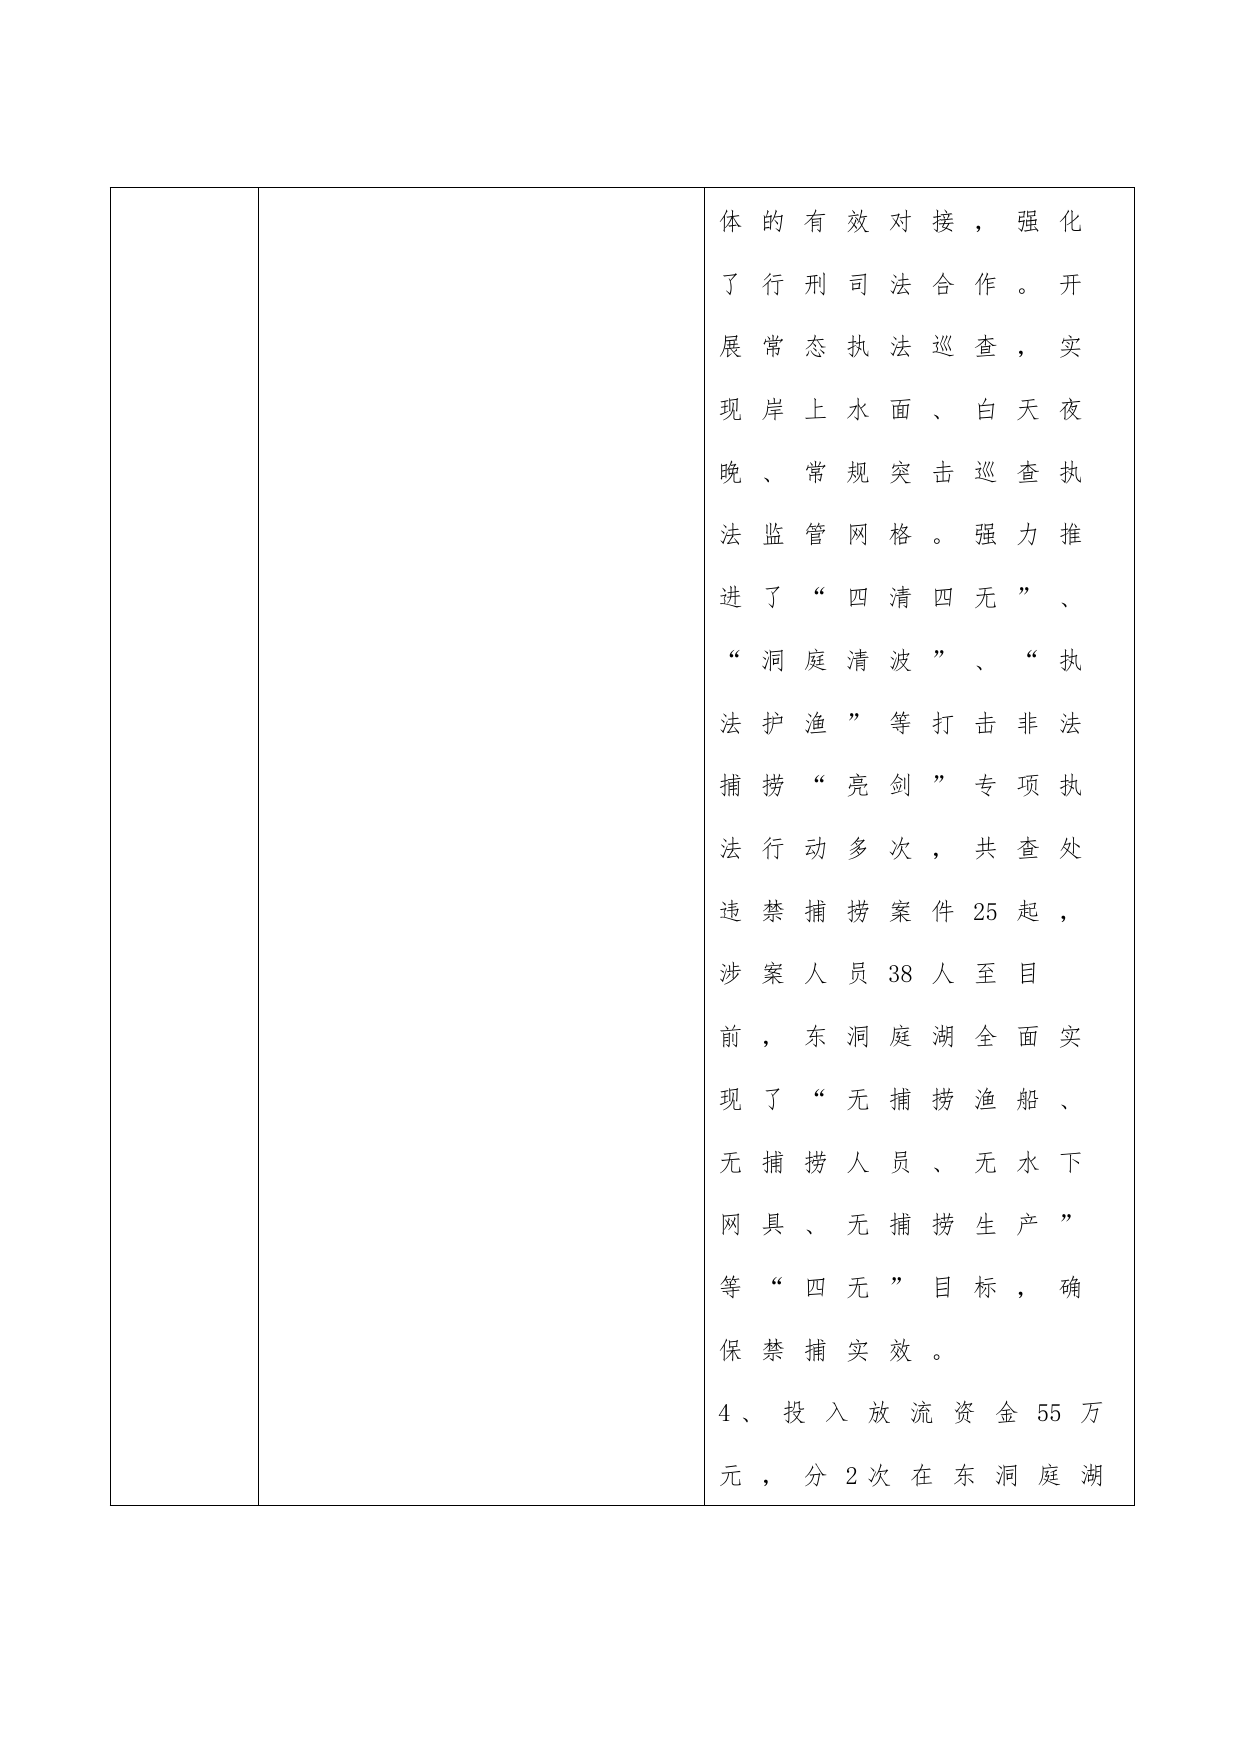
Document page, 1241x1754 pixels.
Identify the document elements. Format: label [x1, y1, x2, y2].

table_cell [705, 188, 1134, 1505]
table_cell [259, 188, 704, 1505]
